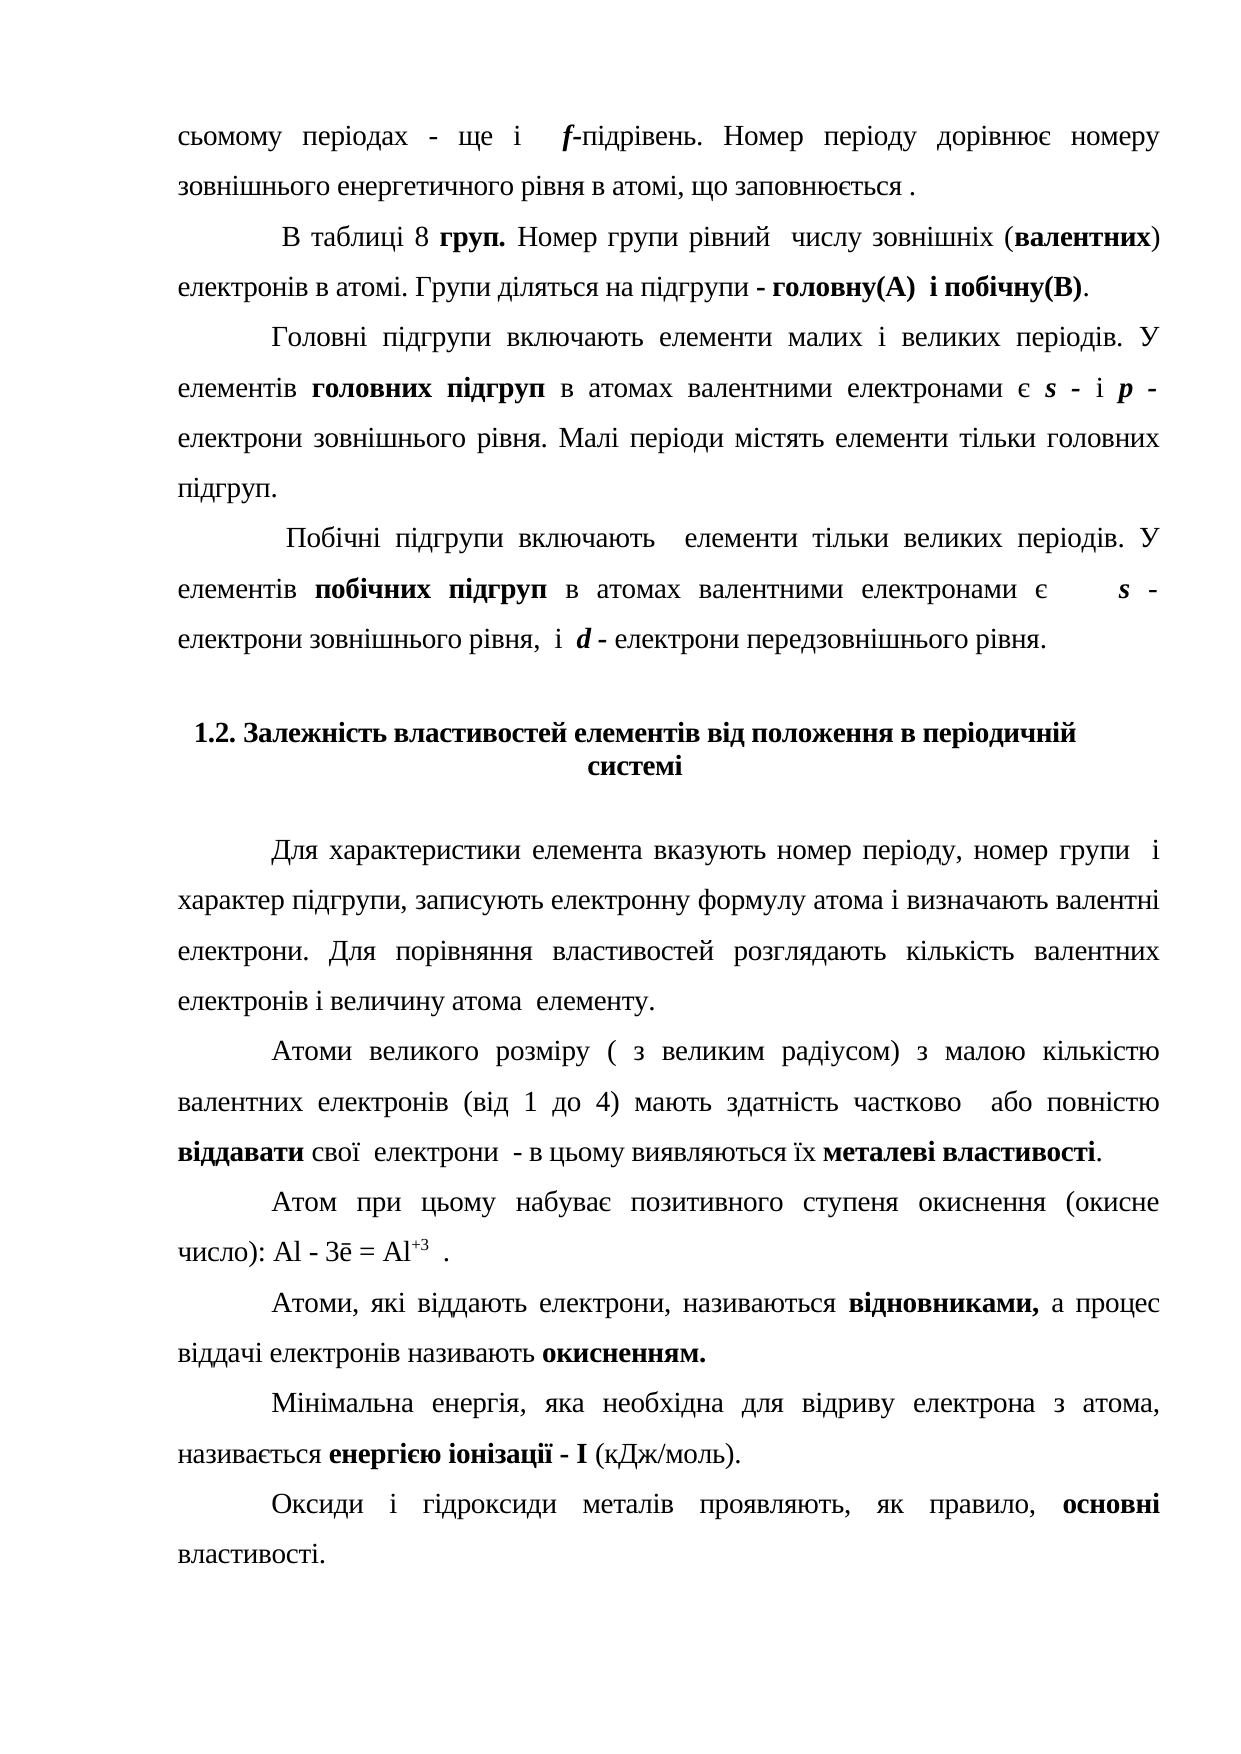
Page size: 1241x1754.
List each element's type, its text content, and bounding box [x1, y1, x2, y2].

text 1.2. Залежність властивостей елементів від положення в періодичній системі [177, 715, 1093, 782]
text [177, 118, 1160, 202]
text В таблиці 8 груп. Номер групи рівний числу зовнішніх (валентних) електронів в атомі. Групи діляться на підгрупи - головну(А) і побічну(В). [177, 219, 1160, 303]
text Мінімальна енергія, яка необхідна для відриву електрона з атома, називається енергією іонізації - I (кДж/моль). [177, 1386, 1160, 1469]
text Атом при цьому набуває позитивного ступеня окиснення (окисне число): Al - 3ē = Al+3 . [177, 1184, 1160, 1268]
text Для характеристики елемента вказують номер періоду, номер групи і характер підгрупи, записують електронну формулу атома і визначають валентні електрони. Для порівняння властивостей розглядають кількість валентних електронів і величину атома елементу. [177, 832, 1160, 1017]
text Головні підгрупи включають елементи малих і великих періодів. У елементів головних підгруп в атомах валентними електронами є s - і p - електрони зовнішнього рівня. Малі періоди містять елементи тільки головних підгруп. [177, 319, 1160, 504]
text Атоми, які віддають електрони, називаються відновниками, а процес віддачі електронів називають окисненням. [177, 1285, 1160, 1369]
text Атоми великого розміру ( з великим радіусом) з малою кількістю валентних електронів (від 1 до 4) мають здатність частково або повністю віддавати свої електрони - в цьому виявляються їх металеві властивості. [177, 1033, 1160, 1167]
text Оксиди і гідроксиди металів проявляють, як правило, основні властивості. [177, 1486, 1160, 1570]
text Побічні підгрупи включають елементи тільки великих періодів. У елементів побічних підгруп в атомах валентними електронами є s - електрони зовнішнього рівня, і d - електрони передзовнішнього рівня. [177, 521, 1160, 655]
